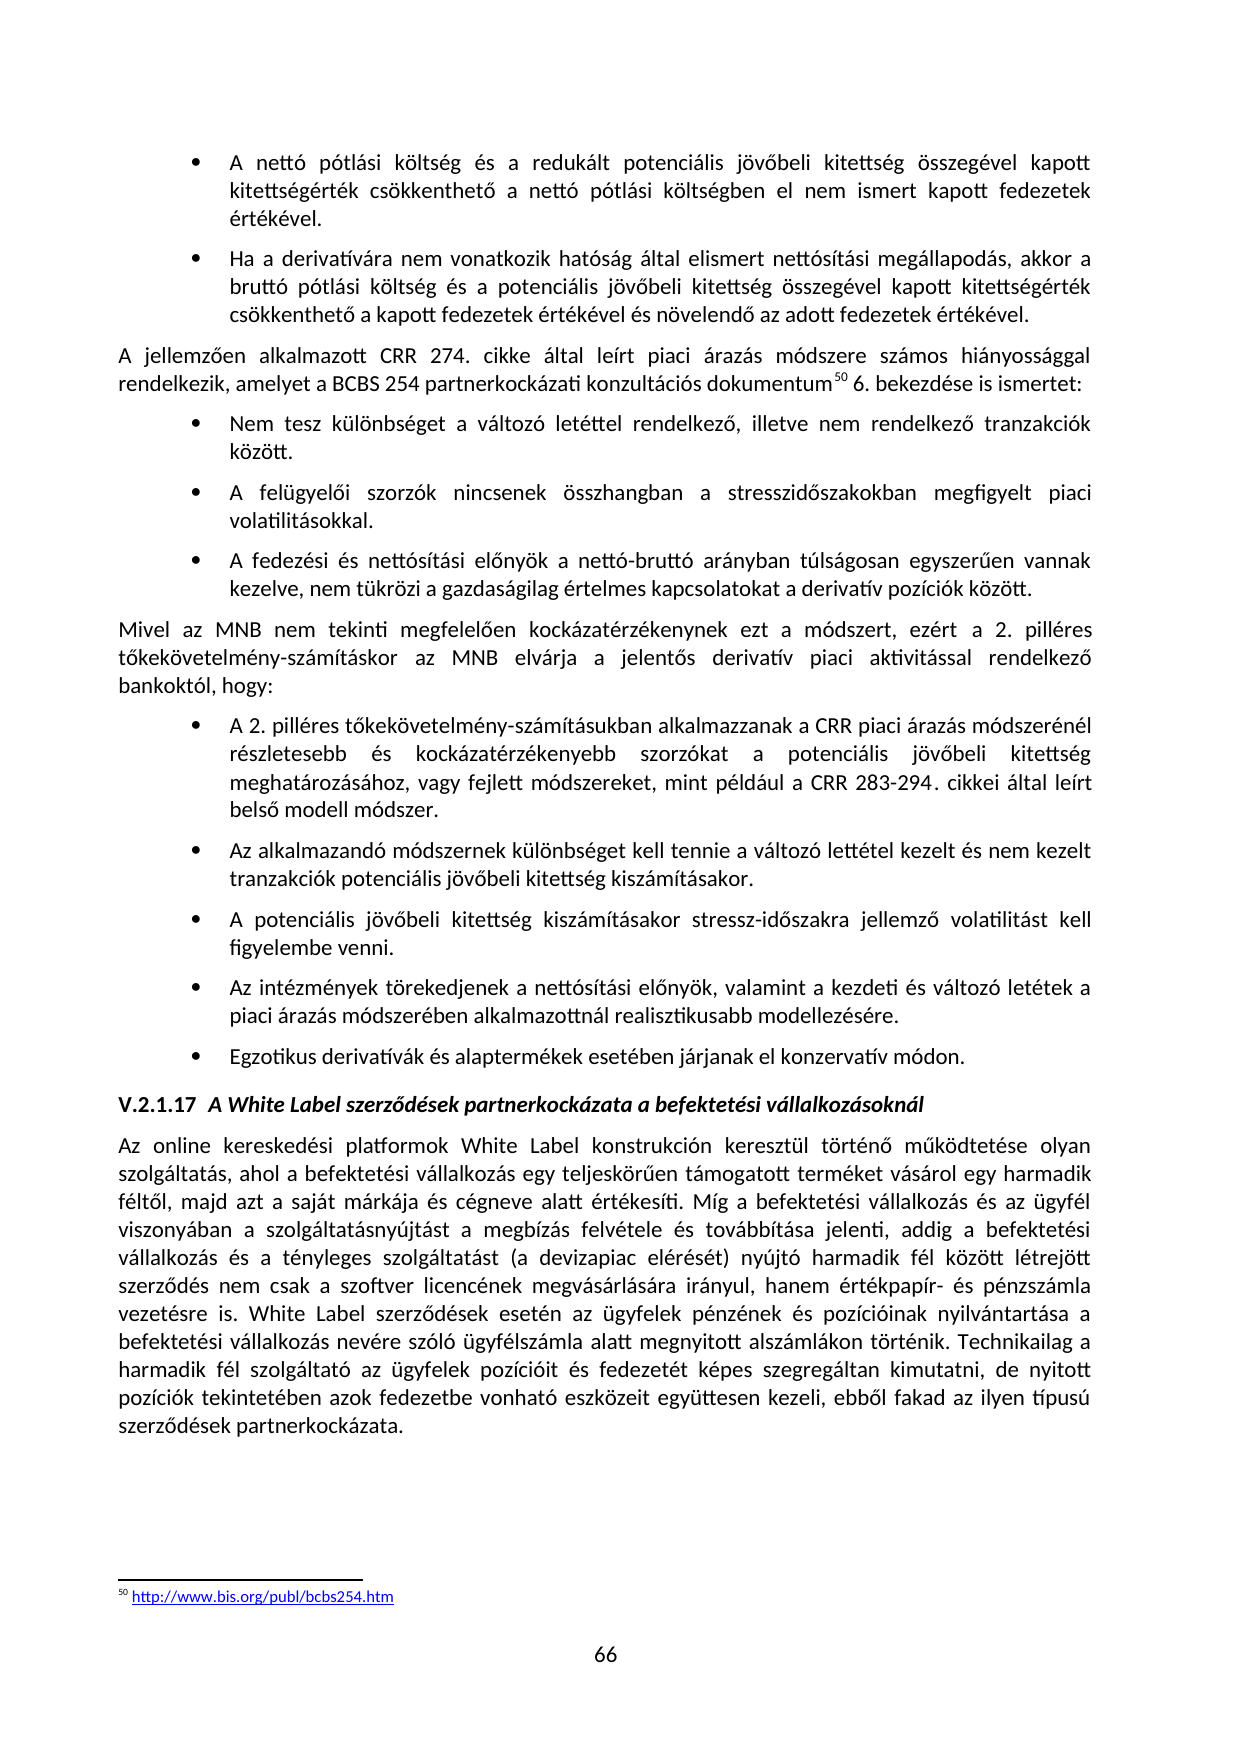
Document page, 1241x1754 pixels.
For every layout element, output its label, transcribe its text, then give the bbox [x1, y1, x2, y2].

text A nettó pótlási költség és a redukált potenciális jövőbeli kitettség összegével kapott kitettségérték csökkenthető a nettó pótlási költségben el nem ismert kapott fedezetek értékével. [192, 148, 1093, 232]
text A 2. pilléres tőkekövetelmény-számításukban alkalmazzanak a CRR piaci árazás módszerénél részletesebb és kockázatérzékenyebb szorzókat a potenciális jövőbeli kitettség meghatározásához, vagy fejlett módszereket, mint például a CRR 283-294. cikkei által leírt belső modell módszer. [192, 712, 1093, 824]
list Mivel az MNB nem tekinti megfelelően kockázatérzékenynek ezt a módszert, ezért a 2. pilléres tőkekövetelmény-számításkor az MNB elvárja a jelentős derivatív piaci aktivitással rendelkező bankoktól, hogy: [118, 615, 1093, 699]
text A felügyelői szorzók nincsenek összhangban a stresszidőszakokban megfigyelt piaci volatilitásokkal. [192, 478, 1093, 534]
text Az intézmények törekedjenek a nettósítási előnyök, valamint a kezdeti és változó letétek a piaci árazás módszerében alkalmazottnál realisztikusabb modellezésére. [192, 973, 1093, 1029]
subtitle A White Label szerződések partnerkockázata a befektetési vállalkozásoknál [118, 1091, 1093, 1119]
text Egzotikus derivatívák és alaptermékek esetében járjanak el konzervatív módon. [192, 1042, 1093, 1070]
text A potenciális jövőbeli kitettség kiszámításakor stressz-időszakra jellemző volatilitást kell figyelembe venni. [192, 905, 1093, 961]
text Nem tesz különbséget a változó letéttel rendelkező, illetve nem rendelkező tranzakciók között. [192, 409, 1093, 465]
text Ha a derivatívára nem vonatkozik hatóság által elismert nettósítási megállapodás, akkor a bruttó pótlási költség és a potenciális jövőbeli kitettség összegével kapott kitettségérték csökkenthető a kapott fedezetek értékével és növelendő az adott fedezetek értékével. [192, 244, 1093, 328]
text Az alkalmazandó módszernek különbséget kell tennie a változó lettétel kezelt és nem kezelt tranzakciók potenciális jövőbeli kitettség kiszámításakor. [192, 836, 1093, 892]
text A fedezési és nettósítási előnyök a nettó-bruttó arányban túlságosan egyszerűen vannak kezelve, nem tükrözi a gazdaságilag értelmes kapcsolatokat a derivatív pozíciók között. [192, 546, 1093, 602]
list A jellemzően alkalmazott CRR 274. cikke által leírt piaci árazás módszere számos hiányossággal rendelkezik, amelyet a BCBS 254 partnerkockázati konzultációs dokumentum 6. bekezdése is ismertet: [118, 341, 1093, 397]
text Az online kereskedési platformok White Label konstrukción keresztül történő működtetése olyan szolgáltatás, ahol a befektetési vállalkozás egy teljeskörűen támogatott terméket vásárol egy harmadik féltől, majd azt a saját márkája és cégneve alatt értékesíti. Míg a befektetési vállalkozás és az ügyfél viszonyában a szolgáltatásnyújtást a megbízás felvétele és továbbítása jelenti, addig a befektetési vállalkozás és a tényleges szolgáltatást (a devizapiac elérését) nyújtó harmadik fél között létrejött szerződés nem csak a szoftver licencének megvásárlására irányul, hanem értékpapír- és pénzszámla vezetésre is. White Label szerződések esetén az ügyfelek pénzének és pozícióinak nyilvántartása a befektetési vállalkozás nevére szóló ügyfélszámla alatt megnyitott alszámlákon történik. Technikailag a harmadik fél szolgáltató az ügyfelek pozícióit és fedezetét képes szegregáltan kimutatni, de nyitott pozíciók tekintetében azok fedezetbe vonható eszközeit együttesen kezeli, ebből fakad az ilyen típusú szerződések partnerkockázata. [118, 1131, 1093, 1439]
